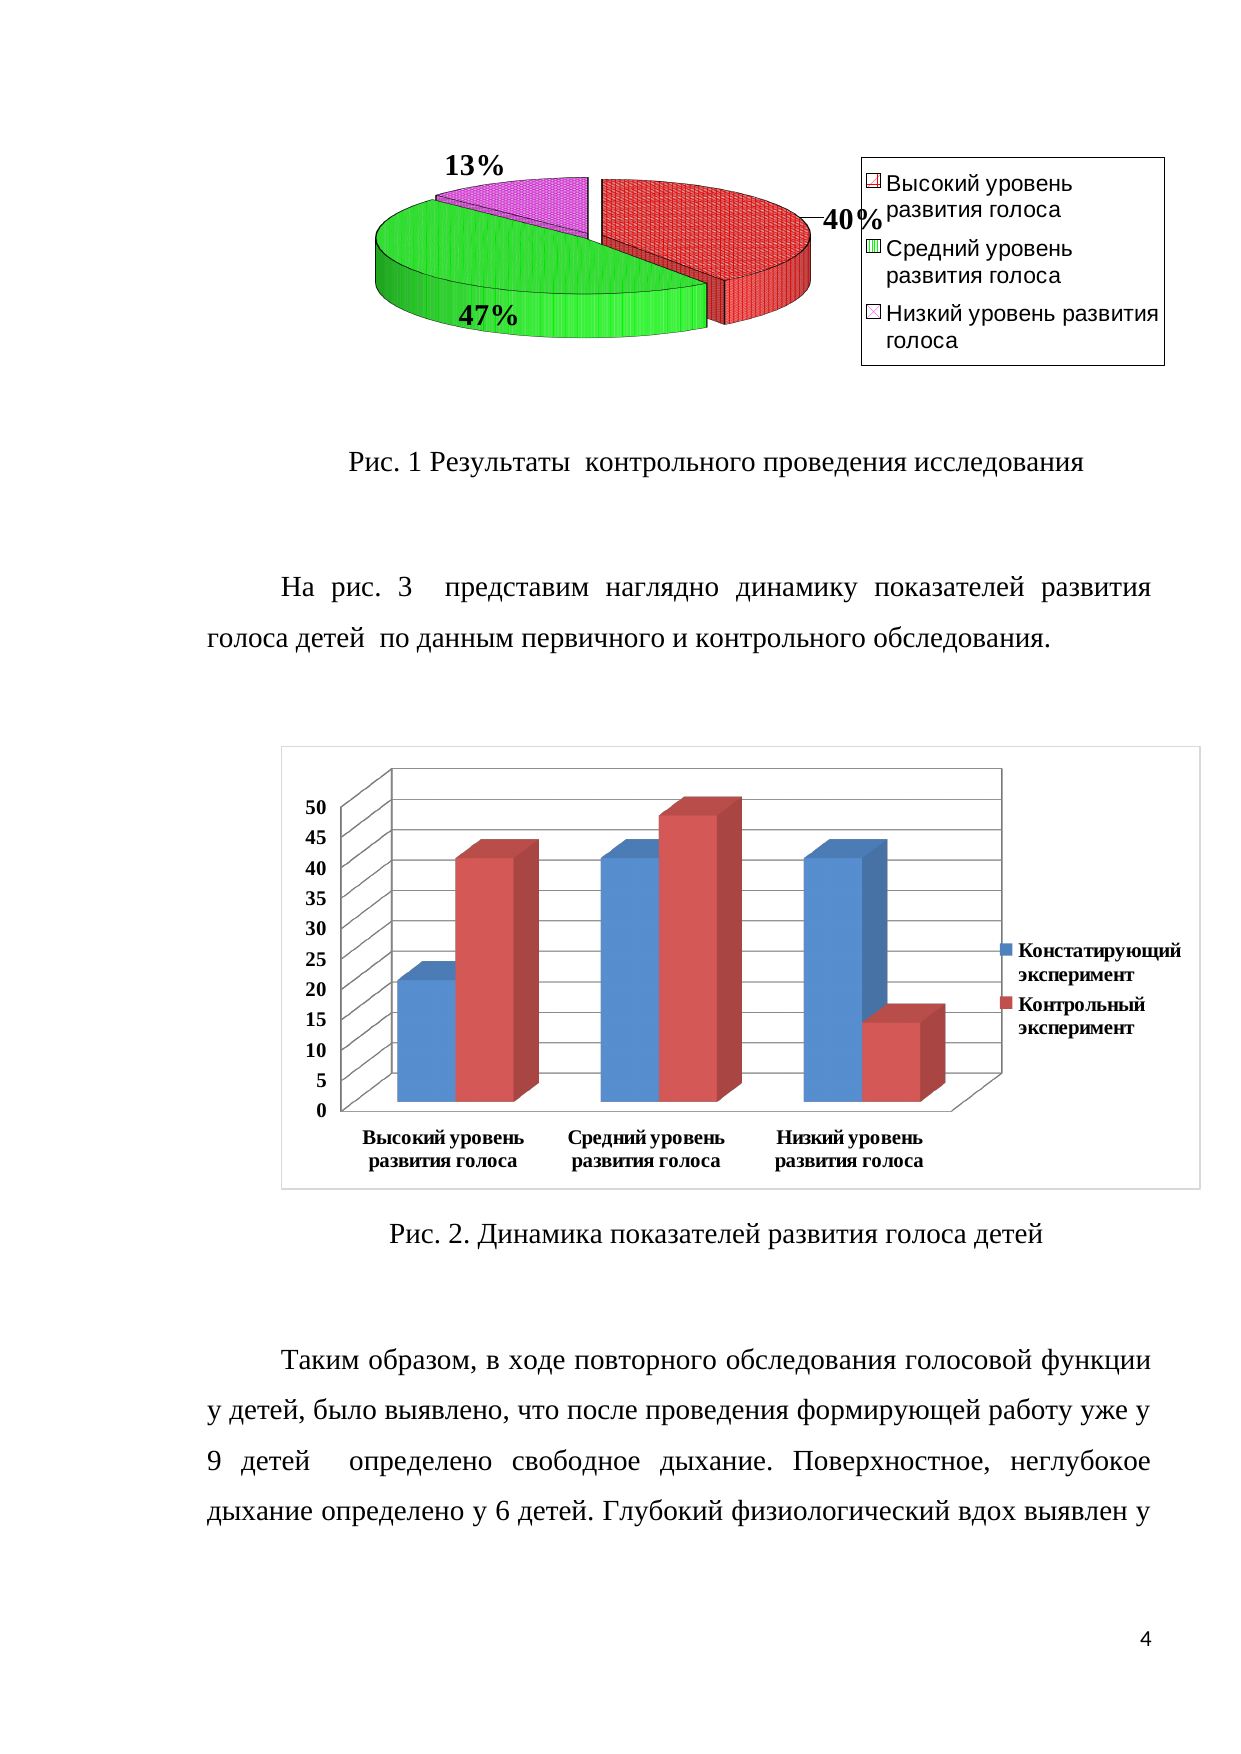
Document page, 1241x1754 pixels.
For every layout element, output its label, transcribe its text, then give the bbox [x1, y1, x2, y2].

text На рис. 3 представим наглядно динамику показателей развития голоса детей по данным первичного и контрольного обследования. [207, 569, 1152, 653]
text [207, 1342, 1152, 1526]
text Рис. 2. Динамика показателей развития голоса детей [207, 1216, 1152, 1250]
text Рис. 1 Результаты контрольного проведения исследования [207, 444, 1152, 477]
